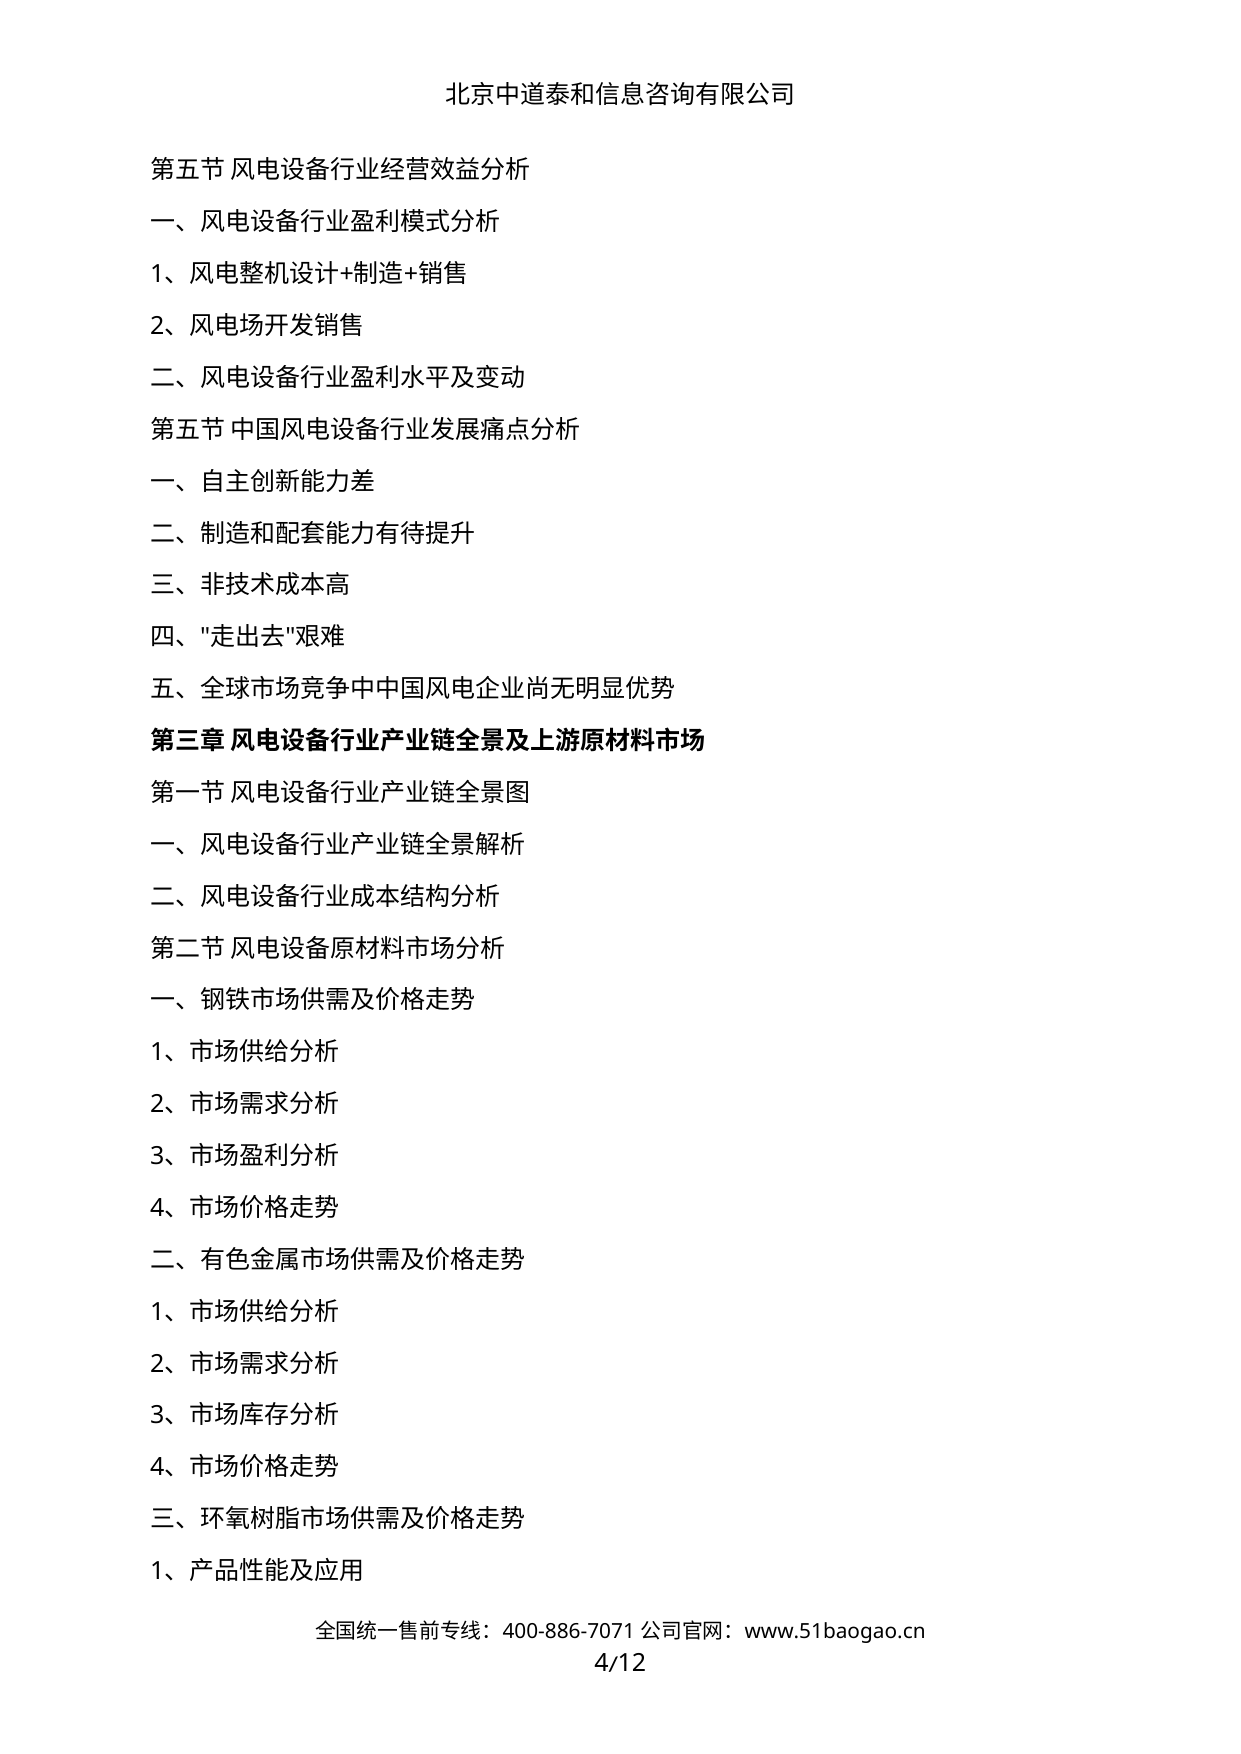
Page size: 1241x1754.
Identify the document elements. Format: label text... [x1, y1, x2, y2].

text 一、风电设备行业产业链全景解析 [150, 824, 1090, 861]
text 三、环氧树脂市场供需及价格走势 [150, 1499, 1090, 1535]
text 4、市场价格走势 [150, 1447, 1090, 1483]
text 一、风电设备行业盈利模式分析 [150, 202, 1090, 238]
text 二、制造和配套能力有待提升 [150, 513, 1090, 549]
text 二、有色金属市场供需及价格走势 [150, 1239, 1090, 1276]
text 第一节 风电设备行业产业链全景图 [150, 772, 1090, 809]
text 3、市场库存分析 [150, 1395, 1090, 1431]
text 一、钢铁市场供需及价格走势 [150, 980, 1090, 1016]
text 二、风电设备行业成本结构分析 [150, 876, 1090, 912]
text 第二节 风电设备原材料市场分析 [150, 928, 1090, 964]
text 1、风电整机设计+制造+销售 [150, 254, 1090, 290]
text 1、市场供给分析 [150, 1291, 1090, 1327]
text 第三章 风电设备行业产业链全景及上游原材料市场 [150, 721, 1090, 757]
text 第五节 风电设备行业经营效益分析 [150, 150, 1090, 186]
text 1、产品性能及应用 [150, 1551, 1090, 1587]
text 1、市场供给分析 [150, 1032, 1090, 1068]
text 2、风电场开发销售 [150, 306, 1090, 342]
text 二、风电设备行业盈利水平及变动 [150, 357, 1090, 394]
text 三、非技术成本高 [150, 565, 1090, 601]
text 四、"走出去"艰难 [150, 617, 1090, 653]
text 五、全球市场竞争中中国风电企业尚无明显优势 [150, 669, 1090, 705]
text 2、市场需求分析 [150, 1084, 1090, 1120]
text 3、市场盈利分析 [150, 1136, 1090, 1172]
text 第五节 中国风电设备行业发展痛点分析 [150, 409, 1090, 446]
text 2、市场需求分析 [150, 1343, 1090, 1379]
text 4、市场价格走势 [150, 1187, 1090, 1224]
text 一、自主创新能力差 [150, 461, 1090, 497]
